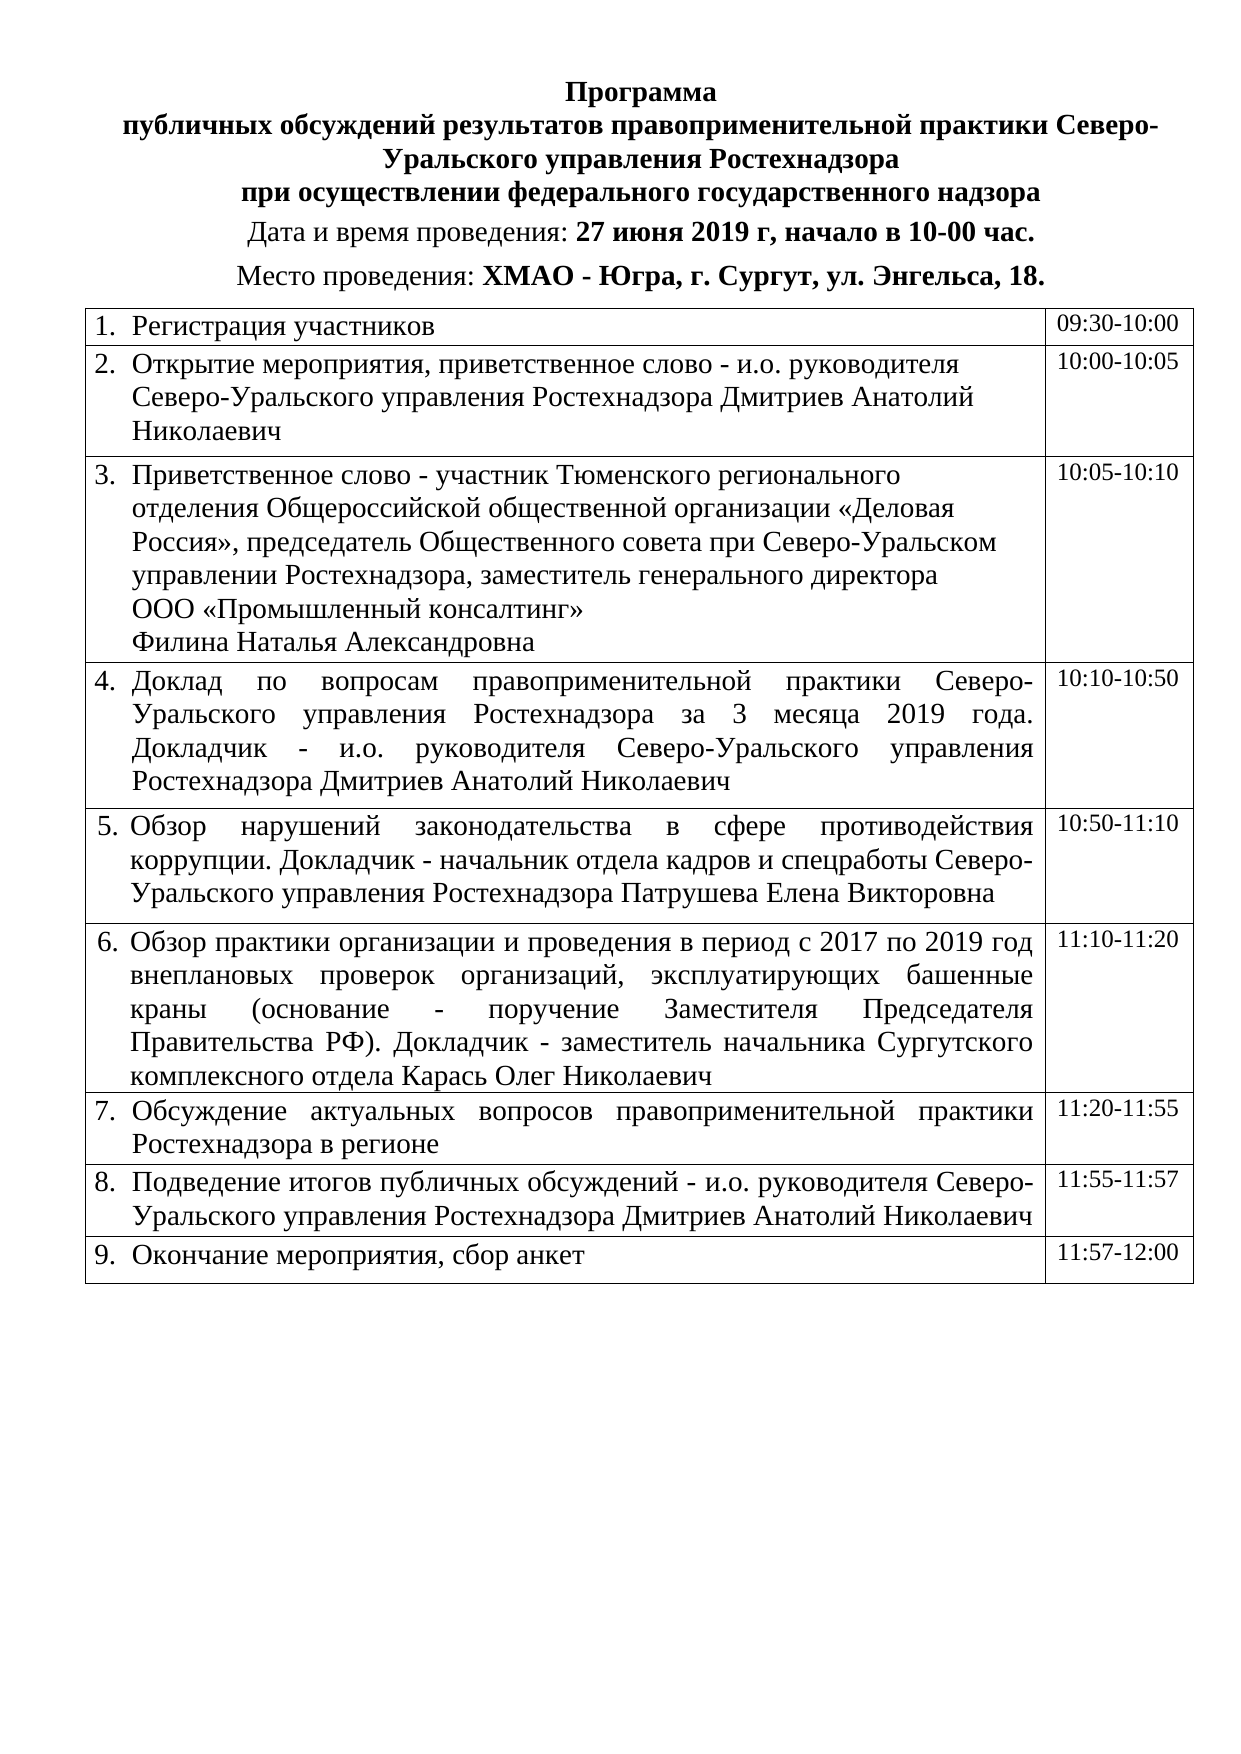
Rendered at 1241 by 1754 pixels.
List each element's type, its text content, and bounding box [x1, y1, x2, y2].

table_cell 10:05-10:10 [1046, 457, 1193, 662]
table_cell Открытие мероприятия, приветственное слово - и.о. руководителя Северо-Уральского управления Ростехнадзора Дмитриев Анатолий Николаевич [86, 346, 1045, 456]
table_cell Доклад по вопросам правоприменительной практики Северо-Уральского управления Ростехнадзора за 3 месяца 2019 года. Докладчик - и.о. руководителя Северо-Уральского управления Ростехнадзора Дмитриев Анатолий Николаевич [86, 663, 1045, 807]
text при осуществлении федерального государственного надзора [100, 174, 1181, 208]
table_header Регистрация участников [86, 309, 1045, 345]
table_header 09:30-10:00 [1046, 309, 1193, 345]
table_cell 11:55-11:57 [1046, 1165, 1193, 1236]
table_cell 11:20-11:55 [1046, 1093, 1193, 1163]
table_cell Приветственное слово - участник Тюменского регионального отделения Общероссийской общественной организации «Деловая Россия», председатель Общественного совета при Северо-Уральском управлении Ростехнадзора, заместитель генерального директора ООО «Промышленный консалтинг» Филина Наталья Александровна [86, 457, 1045, 662]
table_cell 11:10-11:20 [1046, 924, 1193, 1092]
table_cell Подведение итогов публичных обсуждений - и.о. руководителя Северо-Уральского управления Ростехнадзора Дмитриев Анатолий Николаевич [86, 1165, 1045, 1236]
table_cell Окончание мероприятия, сбор анкет [86, 1237, 1045, 1283]
table_cell 10:00-10:05 [1046, 346, 1193, 456]
table_cell Обзор практики организации и проведения в период с 2017 по 2019 год внеплановых проверок организаций, эксплуатирующих башенные краны (основание - поручение Заместителя Председателя Правительства РФ). Докладчик - заместитель начальника Сургутского комплексного отдела Карась Олег Николаевич [86, 924, 1045, 1092]
text Дата и время проведения: 27 июня 2019 г, начало в 10-00 час. [100, 214, 1181, 248]
table_cell 10:10-10:50 [1046, 663, 1193, 807]
table_cell Обзор нарушений законодательства в сфере противодействия коррупции. Докладчик - начальник отдела кадров и спецработы Северо-Уральского управления Ростехнадзора Патрушева Елена Викторовна [86, 809, 1045, 923]
text Место проведения: ХМАО - Югра, г. Сургут, ул. Энгельса, 18. [100, 258, 1181, 291]
table_cell 11:57-12:00 [1046, 1237, 1193, 1283]
text Программа [100, 74, 1181, 107]
table_cell Обсуждение актуальных вопросов правоприменительной практики Ростехнадзора в регионе [86, 1093, 1045, 1163]
table_cell 10:50-11:10 [1046, 809, 1193, 923]
text публичныx обсуждений результатов правоприменительной практики Северо-Уральского управления Ростехнадзора [100, 107, 1181, 174]
